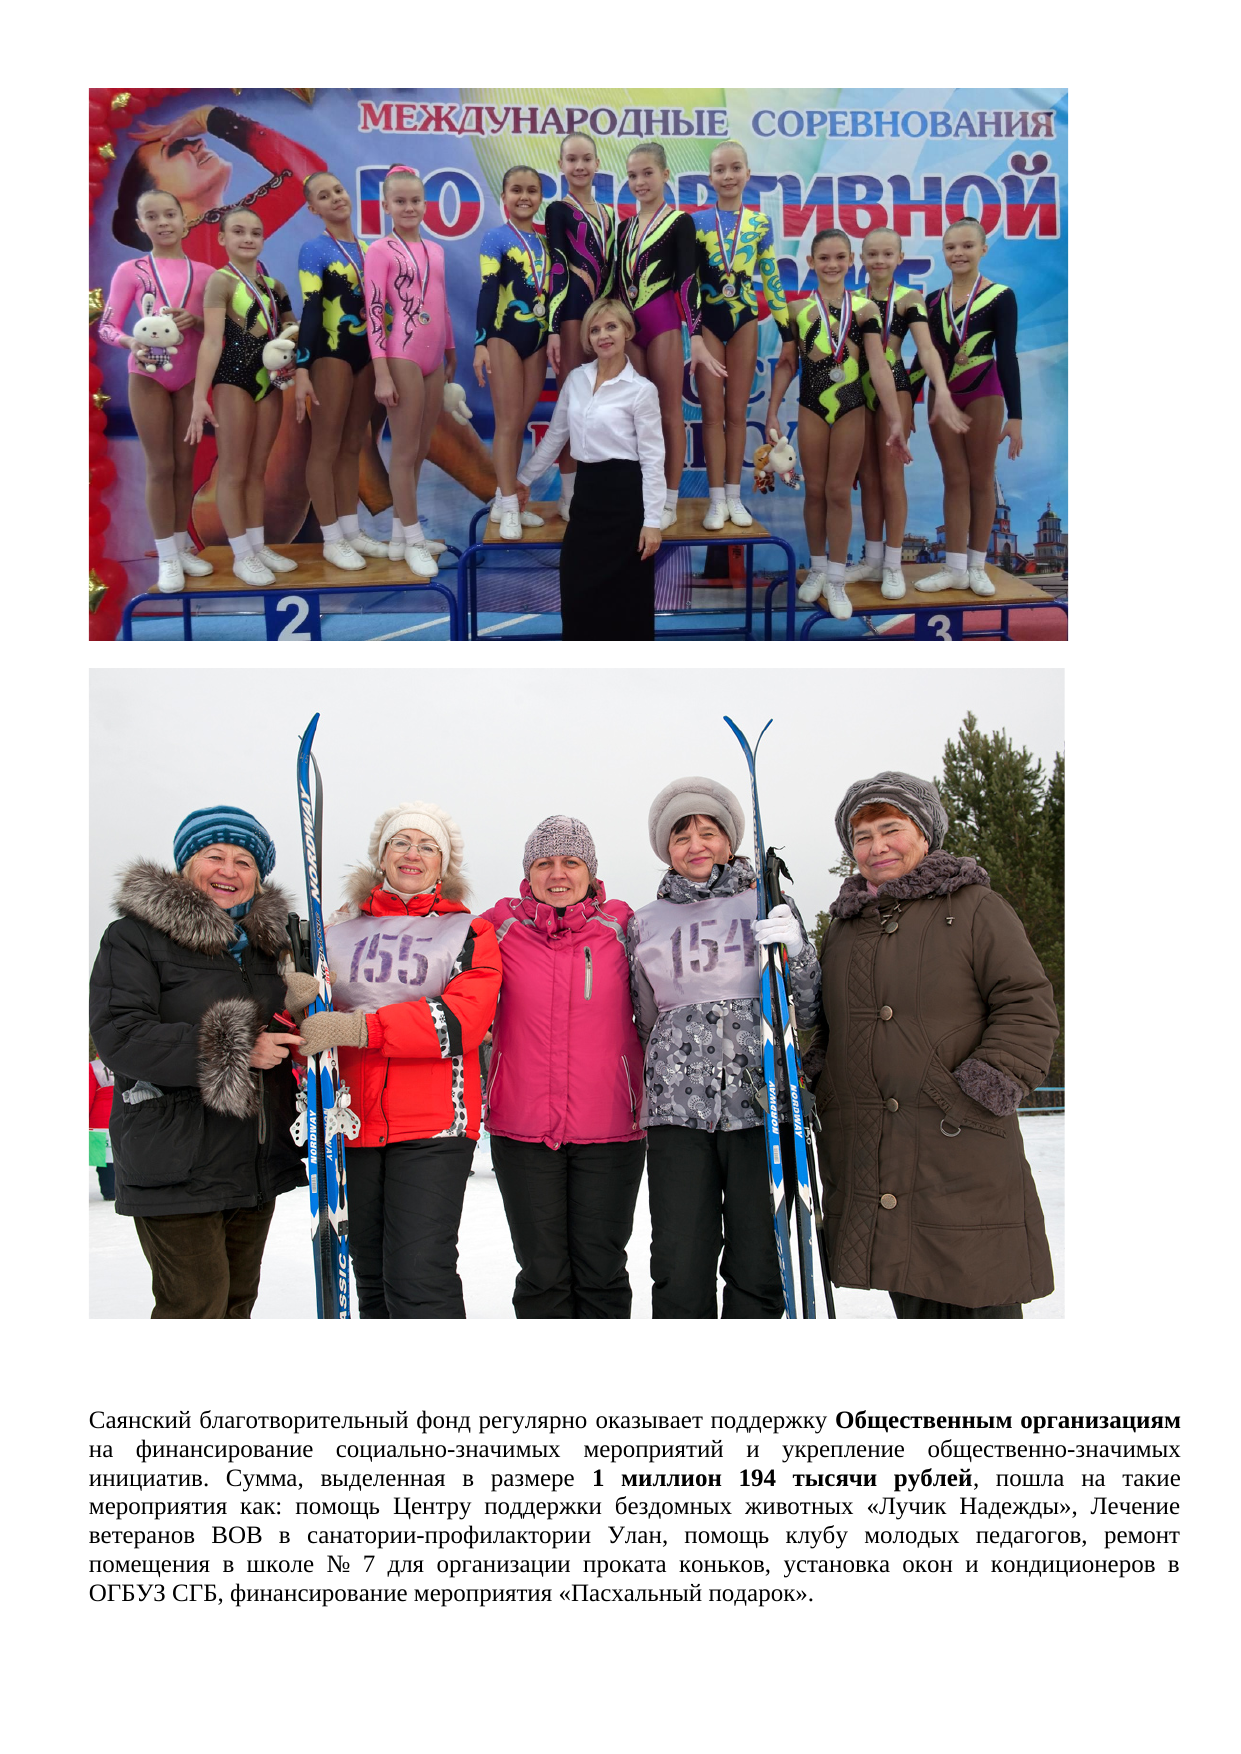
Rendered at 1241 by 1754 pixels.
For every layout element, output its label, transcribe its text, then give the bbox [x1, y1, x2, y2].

text Саянский благотворительный фонд регулярно оказывает поддержку Общественным организациям на финансирование социально-значимых мероприятий и укрепление общественно-значимых инициатив. Сумма, выделенная в размере 1 миллион 194 тысячи рублей, пошла на такие мероприятия как: помощь Центру поддержки бездомных животных «Лучик Надежды», Лечение ветеранов ВОВ в санатории-профилактории Улан, помощь клубу молодых педагогов, ремонт помещения в школе № 7 для организации проката коньков, установка окон и кондиционеров в ОГБУЗ СГБ, финансирование мероприятия «Пасхальный подарок». [89, 1405, 1181, 1606]
picture [88, 668, 1065, 1319]
picture [88, 88, 1069, 641]
